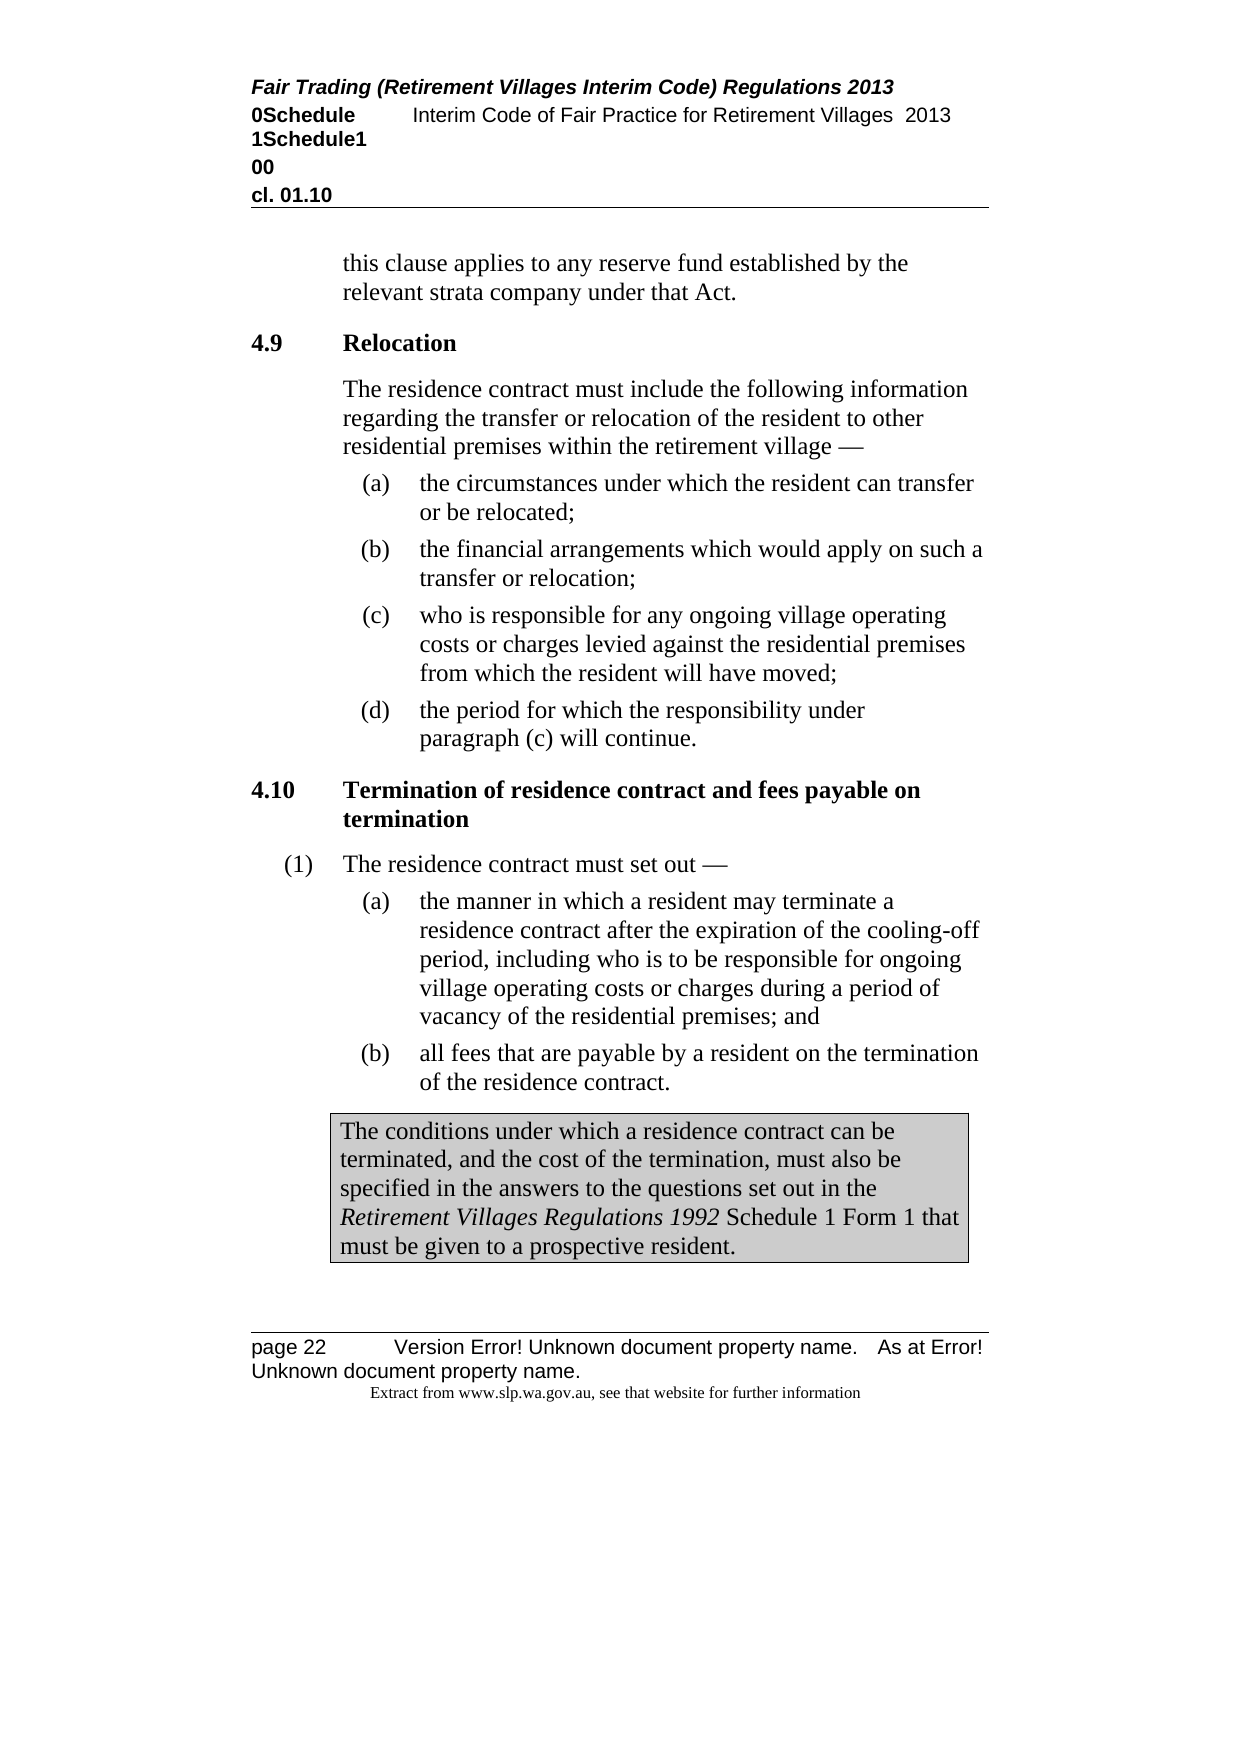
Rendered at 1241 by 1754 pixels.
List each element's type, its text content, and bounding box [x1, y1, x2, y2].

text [251, 248, 989, 306]
text The residence contract must include the following information regarding the transfer or relocation of the resident to other residential premises within the retirement village — [251, 374, 989, 460]
text (a) the circumstances under which the resident can transfer or be relocated; [251, 468, 989, 526]
text The conditions under which a residence contract can be terminated, and the cost of the termination, must also be specified in the answers to the questions set out in the Retirement Villages Regulations 1992 Schedule 1 Form 1 that must be given to a prospective resident. [331, 1114, 968, 1262]
text (b) all fees that are payable by a resident on the termination of the residence contract. [251, 1038, 989, 1096]
text (a) the manner in which a resident may terminate a residence contract after the expiration of the cooling-off period, including who is to be responsible for ongoing village operating costs or charges during a period of vacancy of the residential premises; and [251, 886, 989, 1030]
subtitle 4.9 Relocation [251, 328, 989, 357]
text (1) The residence contract must set out — [251, 849, 989, 878]
subtitle 4.10 Termination of residence contract and fees payable on termination [251, 775, 989, 833]
text (c) who is responsible for any ongoing village operating costs or charges levied against the residential premises from which the resident will have moved; [251, 600, 989, 686]
text (b) the financial arrangements which would apply on such a transfer or relocation; [251, 534, 989, 592]
text (d) the period for which the responsibility under paragraph (c) will continue. [251, 695, 989, 752]
